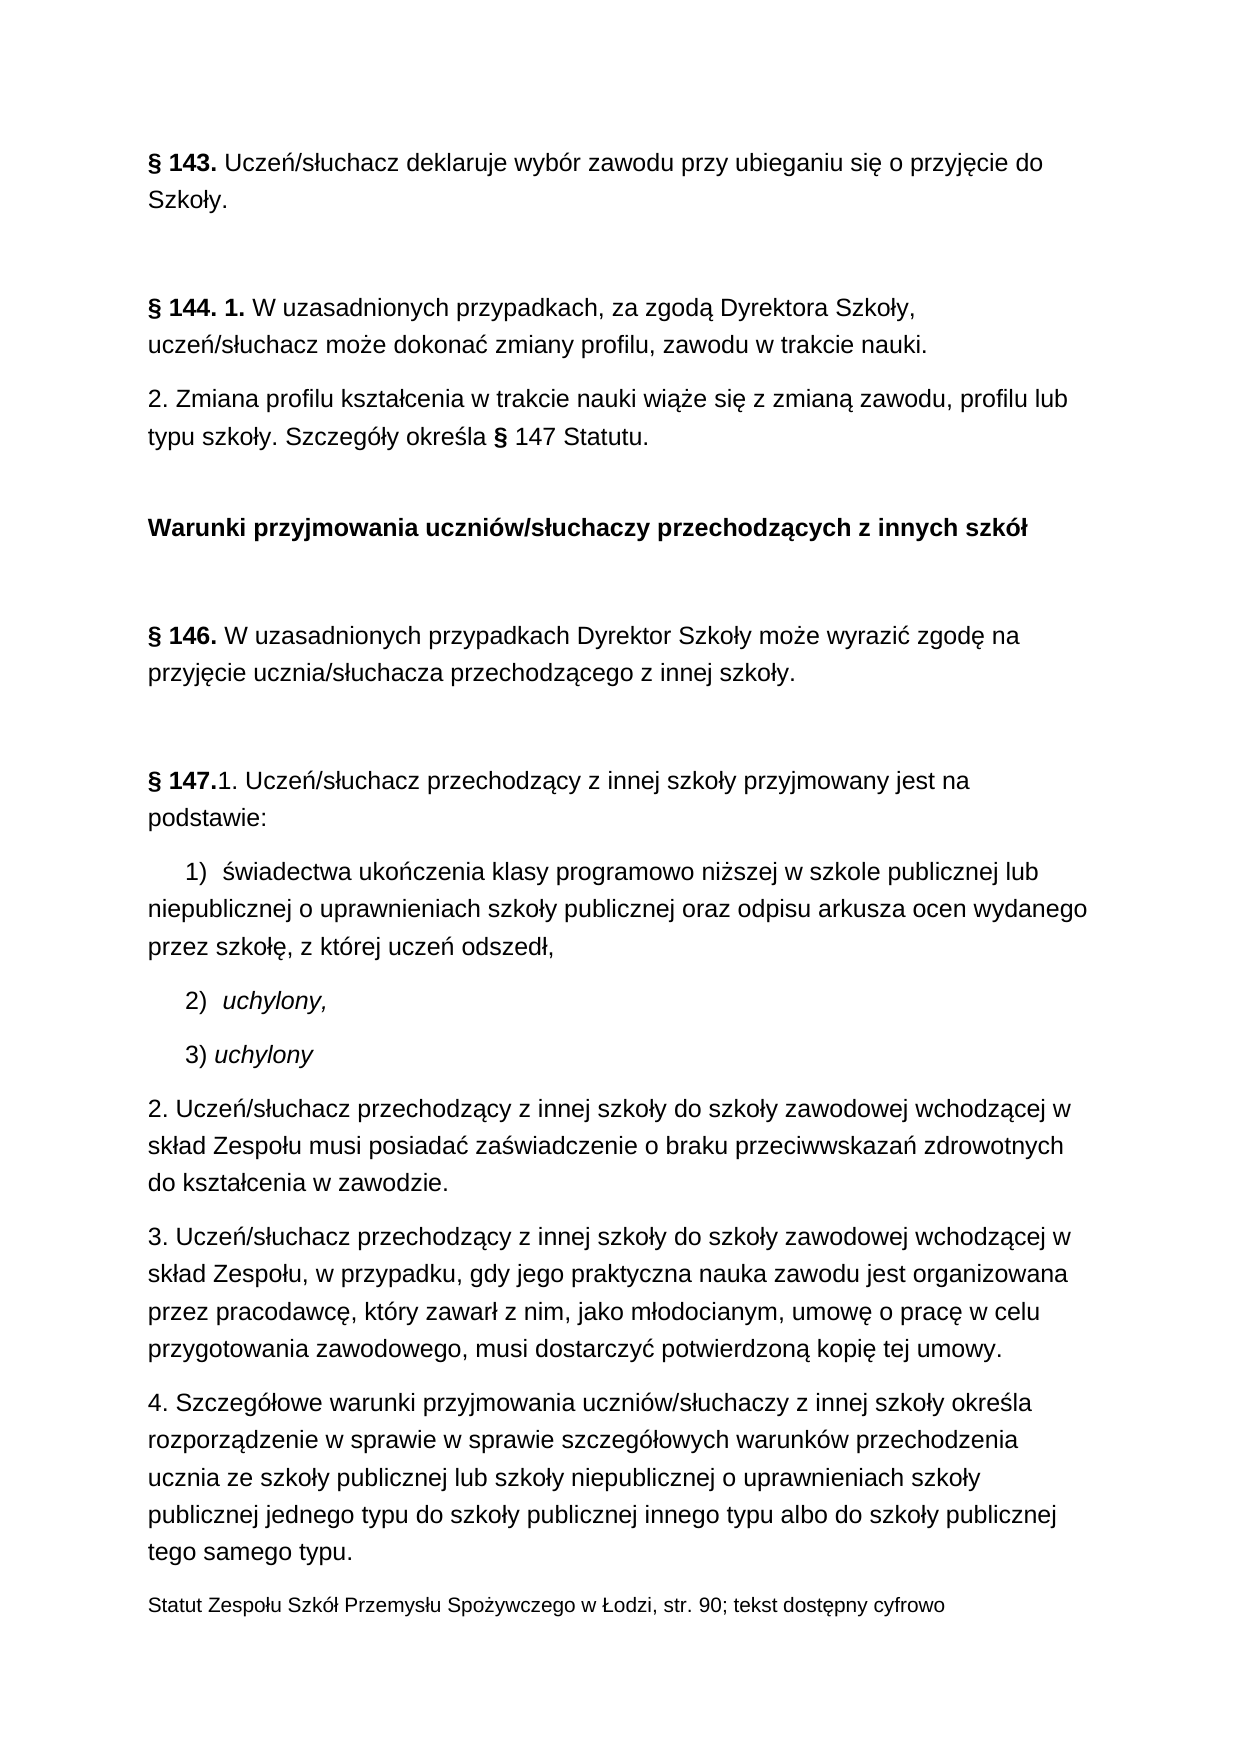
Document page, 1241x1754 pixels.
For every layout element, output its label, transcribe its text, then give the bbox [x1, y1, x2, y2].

list uchylony, [148, 986, 1092, 1014]
text 2. Uczeń/słuchacz przechodzący z innej szkoły do szkoły zawodowej wchodzącej w skład Zespołu musi posiadać zaświadczenie o braku przeciwwskazań zdrowotnych do kształcenia w zawodzie. [148, 1093, 1092, 1197]
text 4. Szczegółowe warunki przyjmowania uczniów/słuchaczy z innej szkoły określa rozporządzenie w sprawie w sprawie szczegółowych warunków przechodzenia ucznia ze szkoły publicznej lub szkoły niepublicznej o uprawnieniach szkoły publicznej jednego typu do szkoły publicznej innego typu albo do szkoły publicznej tego samego typu. [148, 1388, 1092, 1566]
text § 146. W uzasadnionych przypadkach Dyrektor Szkoły może wyrazić zgodę na przyjęcie ucznia/słuchacza przechodzącego z innej szkoły. [148, 621, 1092, 687]
list świadectwa ukończenia klasy programowo niższej w szkole publicznej lub niepublicznej o uprawnieniach szkoły publicznej oraz odpisu arkusza ocen wydanego przez szkołę, z której uczeń odszedł, [148, 857, 1092, 960]
text § 143. Uczeń/słuchacz deklaruje wybór zawodu przy ubieganiu się o przyjęcie do Szkoły. [148, 148, 1092, 214]
text § 147.1. Uczeń/słuchacz przechodzący z innej szkoły przyjmowany jest na podstawie: [148, 766, 1092, 832]
subtitle Warunki przyjmowania uczniów/słuchaczy przechodzących z innych szkół [148, 513, 1092, 541]
text § 144. 1. W uzasadnionych przypadkach, za zgodą Dyrektora Szkoły, uczeń/słuchacz może dokonać zmiany profilu, zawodu w trakcie nauki. [148, 293, 1092, 359]
text 3. Uczeń/słuchacz przechodzący z innej szkoły do szkoły zawodowej wchodzącej w skład Zespołu, w przypadku, gdy jego praktyczna nauka zawodu jest organizowana przez pracodawcę, który zawarł z nim, jako młodocianym, umowę o pracę w celu przygotowania zawodowego, musi dostarczyć potwierdzoną kopię tej umowy. [148, 1222, 1092, 1363]
text 2. Zmiana profilu kształcenia w trakcie nauki wiąże się z zmianą zawodu, profilu lub typu szkoły. Szczegóły określa § 147 Statutu. [148, 384, 1092, 450]
text 3) uchylony [185, 1039, 1092, 1068]
